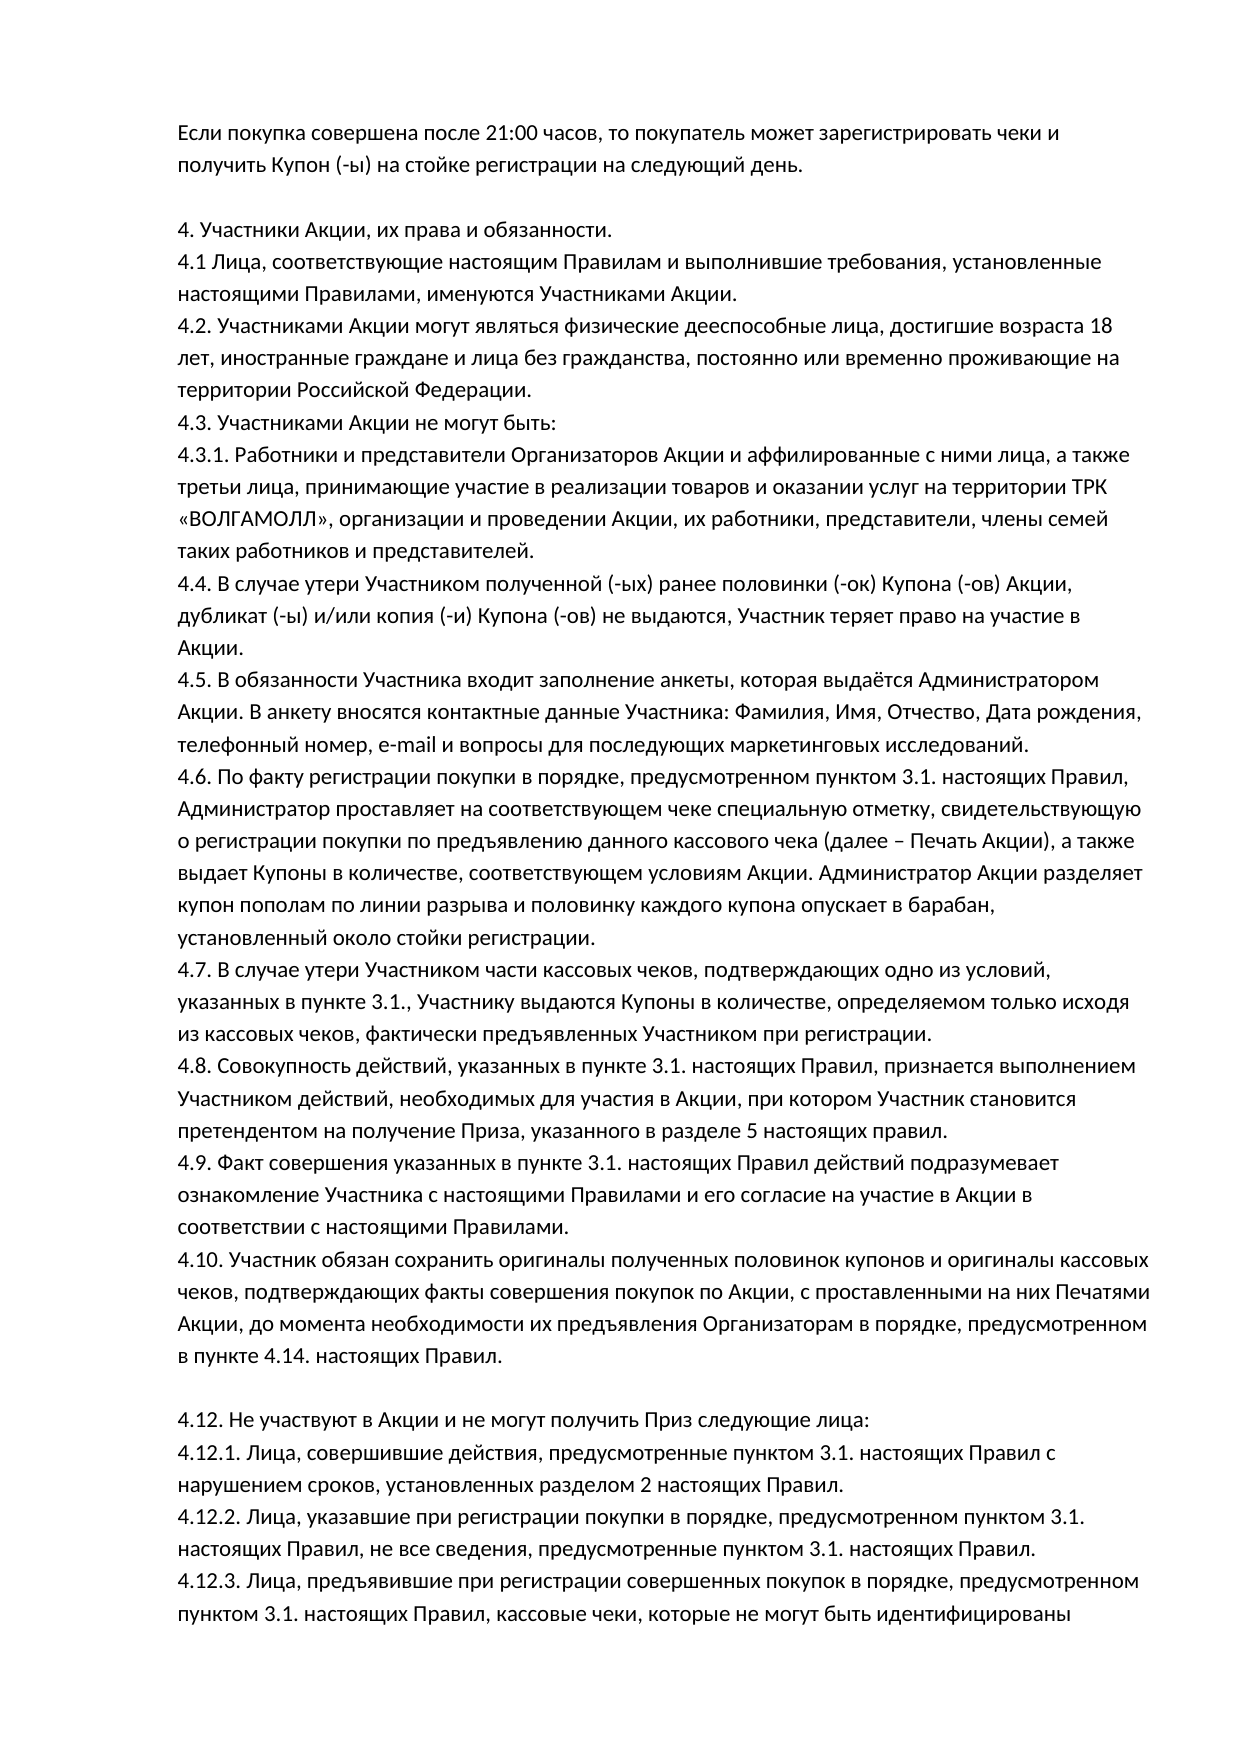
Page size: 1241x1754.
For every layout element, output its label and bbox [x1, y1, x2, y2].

text [177, 118, 1152, 1627]
